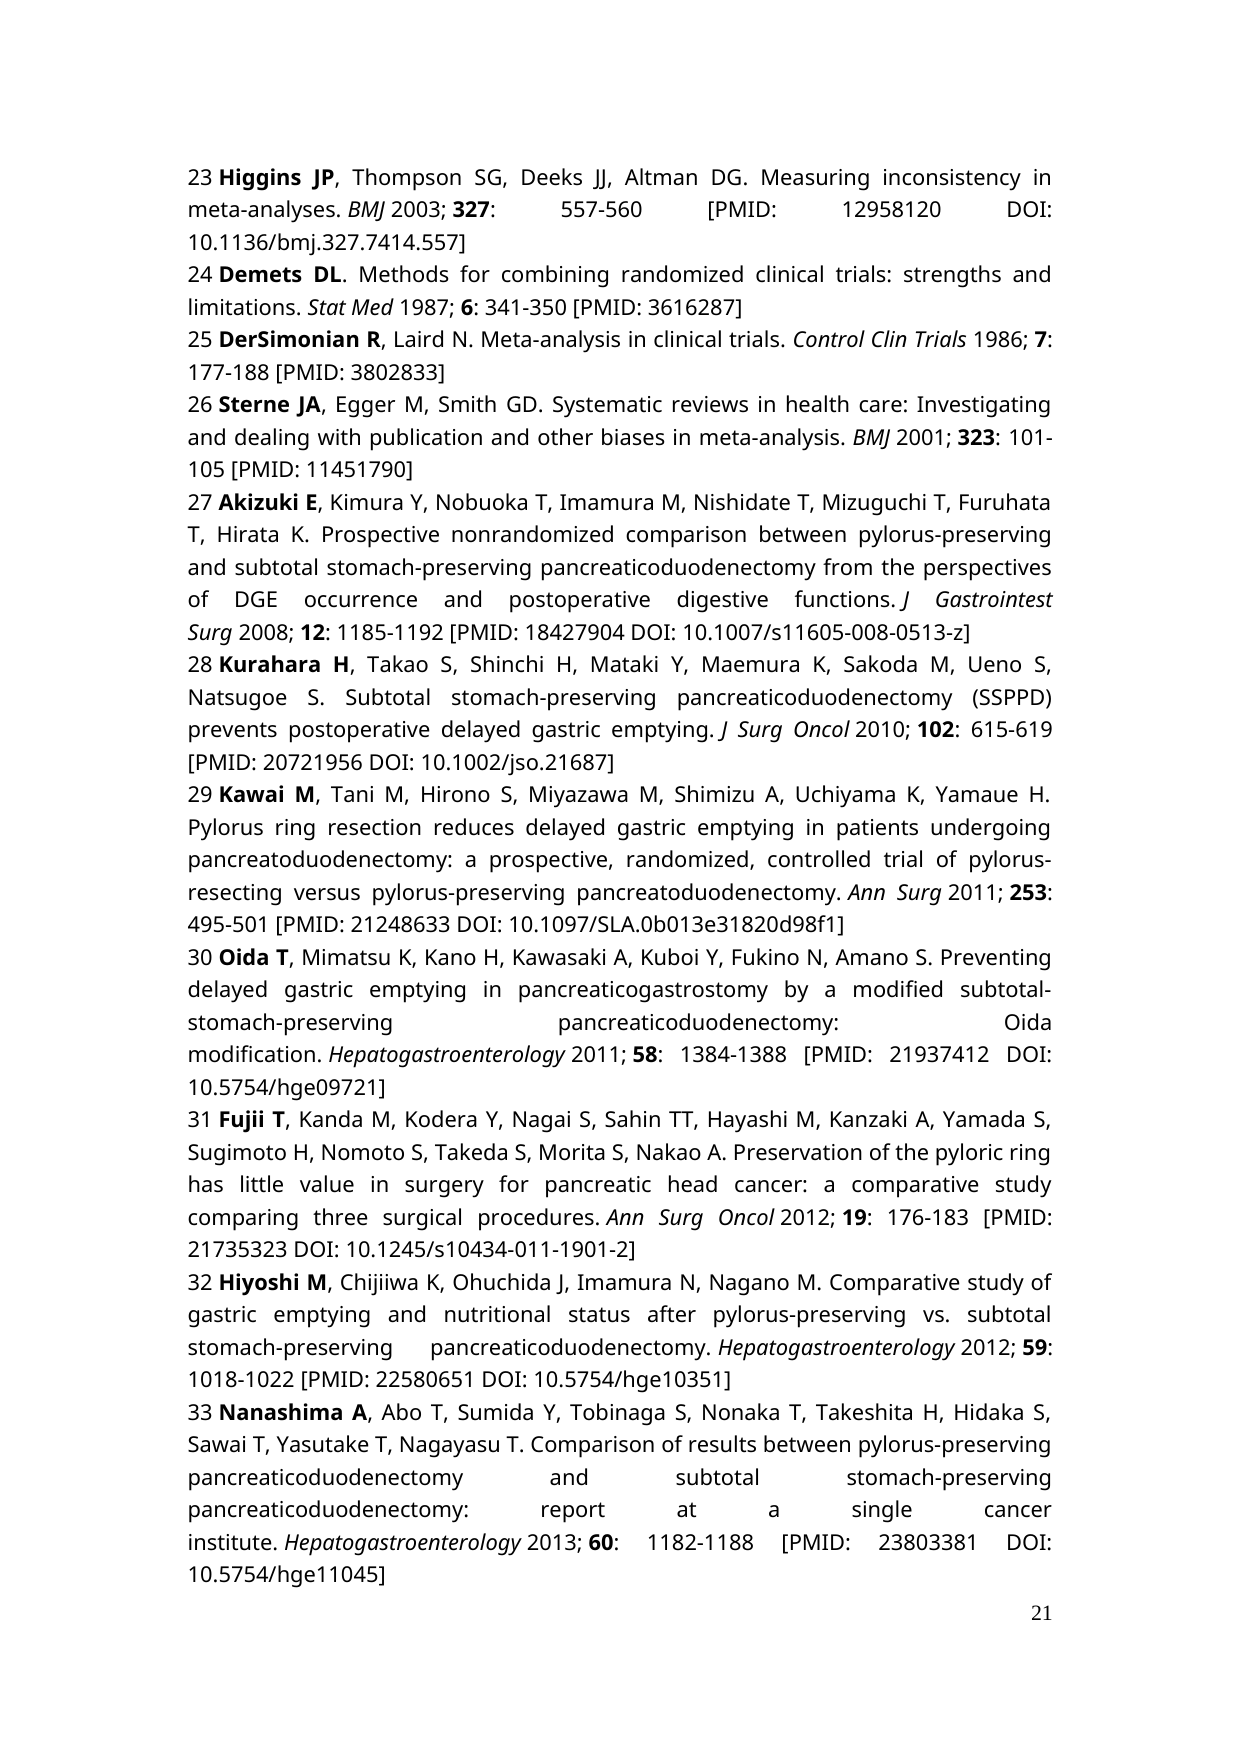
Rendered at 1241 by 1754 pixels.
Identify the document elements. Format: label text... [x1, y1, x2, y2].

text 24 Demets DL. Methods for combining randomized clinical trials: strengths and limitations. Stat Med 1987; 6: 341-350 [PMID: 3616287] [187, 258, 1053, 323]
text 27 Akizuki E, Kimura Y, Nobuoka T, Imamura M, Nishidate T, Mizuguchi T, Furuhata T, Hirata K. Prospective nonrandomized comparison between pylorus-preserving and subtotal stomach-preserving pancreaticoduodenectomy from the perspectives of DGE occurrence and postoperative digestive functions. J Gastrointest Surg 2008; 12: 1185-1192 [PMID: 18427904 DOI: 10.1007/s11605-008-0513-z] [187, 485, 1053, 648]
text 25 DerSimonian R, Laird N. Meta-analysis in clinical trials. Control Clin Trials 1986; 7: 177-188 [PMID: 3802833] [187, 323, 1053, 388]
text 23 Higgins JP, Thompson SG, Deeks JJ, Altman DG. Measuring inconsistency in meta-analyses. BMJ 2003; 327: 557-560 [PMID: 12958120 DOI: 10.1136/bmj.327.7414.557] [187, 160, 1053, 258]
text 30 Oida T, Mimatsu K, Kano H, Kawasaki A, Kuboi Y, Fukino N, Amano S. Preventing delayed gastric emptying in pancreaticogastrostomy by a modified subtotal-stomach-preserving pancreaticoduodenectomy: Oida modification. Hepatogastroenterology 2011; 58: 1384-1388 [PMID: 21937412 DOI: 10.5754/hge09721] [187, 940, 1053, 1103]
text 31 Fujii T, Kanda M, Kodera Y, Nagai S, Sahin TT, Hayashi M, Kanzaki A, Yamada S, Sugimoto H, Nomoto S, Takeda S, Morita S, Nakao A. Preservation of the pyloric ring has little value in surgery for pancreatic head cancer: a comparative study comparing three surgical procedures. Ann Surg Oncol 2012; 19: 176-183 [PMID: 21735323 DOI: 10.1245/s10434-011-1901-2] [187, 1103, 1053, 1265]
text 28 Kurahara H, Takao S, Shinchi H, Mataki Y, Maemura K, Sakoda M, Ueno S, Natsugoe S. Subtotal stomach-preserving pancreaticoduodenectomy (SSPPD) prevents postoperative delayed gastric emptying. J Surg Oncol 2010; 102: 615-619 [PMID: 20721956 DOI: 10.1002/jso.21687] [187, 648, 1053, 778]
text 33 Nanashima A, Abo T, Sumida Y, Tobinaga S, Nonaka T, Takeshita H, Hidaka S, Sawai T, Yasutake T, Nagayasu T. Comparison of results between pylorus-preserving pancreaticoduodenectomy and subtotal stomach-preserving pancreaticoduodenectomy: report at a single cancer institute. Hepatogastroenterology 2013; 60: 1182-1188 [PMID: 23803381 DOI: 10.5754/hge11045] [187, 1395, 1053, 1590]
text 29 Kawai M, Tani M, Hirono S, Miyazawa M, Shimizu A, Uchiyama K, Yamaue H. Pylorus ring resection reduces delayed gastric emptying in patients undergoing pancreatoduodenectomy: a prospective, randomized, controlled trial of pylorus-resecting versus pylorus-preserving pancreatoduodenectomy. Ann Surg 2011; 253: 495-501 [PMID: 21248633 DOI: 10.1097/SLA.0b013e31820d98f1] [187, 778, 1053, 940]
text 32 Hiyoshi M, Chijiiwa K, Ohuchida J, Imamura N, Nagano M. Comparative study of gastric emptying and nutritional status after pylorus-preserving vs. subtotal stomach-preserving pancreaticoduodenectomy. Hepatogastroenterology 2012; 59: 1018-1022 [PMID: 22580651 DOI: 10.5754/hge10351] [187, 1265, 1053, 1395]
text 26 Sterne JA, Egger M, Smith GD. Systematic reviews in health care: Investigating and dealing with publication and other biases in meta-analysis. BMJ 2001; 323: 101-105 [PMID: 11451790] [187, 388, 1053, 485]
